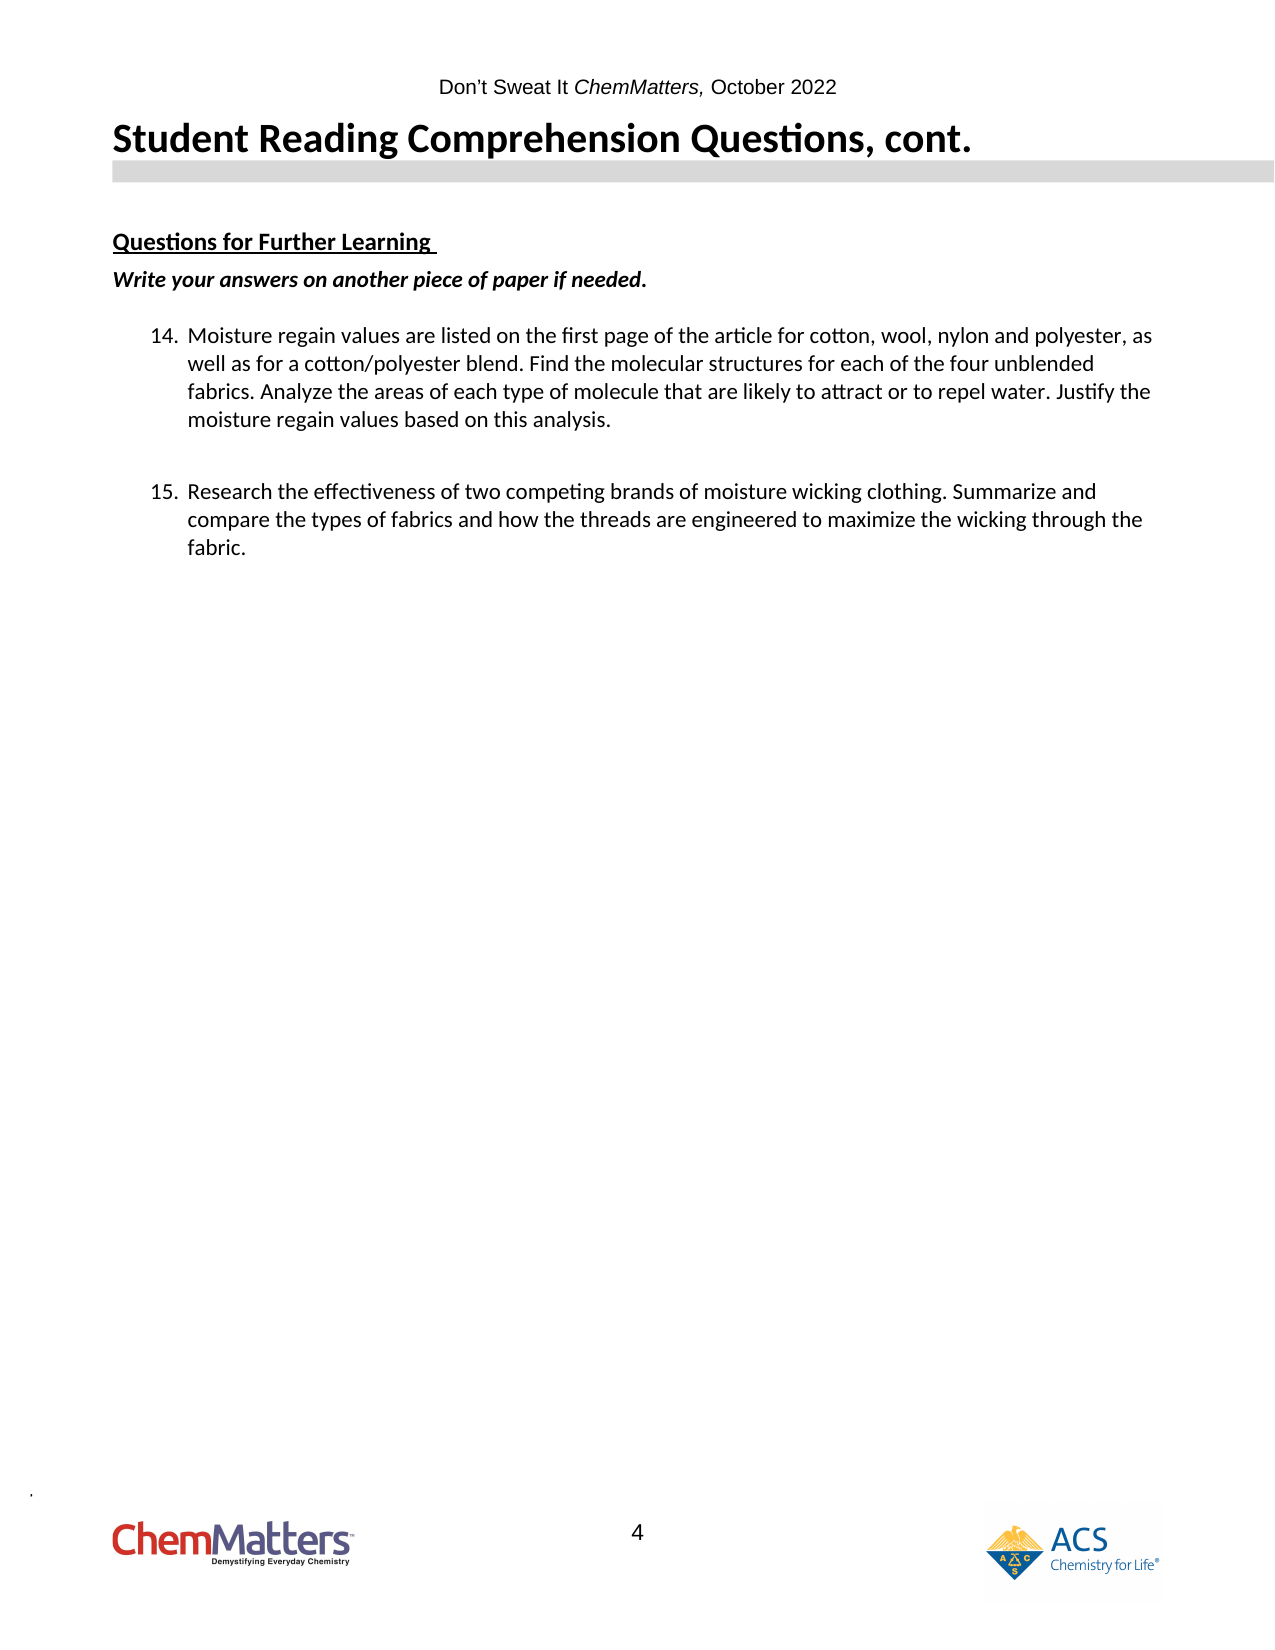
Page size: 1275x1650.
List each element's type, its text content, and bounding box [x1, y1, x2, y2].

text Student Reading Comprehension Questions, cont. [112, 112, 1162, 163]
text Write your answers on another piece of paper if needed. [112, 265, 1162, 293]
picture [982, 1502, 1163, 1603]
picture [112, 1521, 355, 1566]
text Questions for Further Learning [112, 226, 1162, 256]
list Moisture regain values are listed on the first page of the article for cotton, wool, nylon and polyester, as well as for a cotton/polyester blend. Find the molecular structures for each of the four unblended fabrics. Analyze the areas of each type of molecule that are likely to attract or to repel water. Justify the moisture regain values based on this analysis. [150, 321, 1162, 433]
list Research the effectiveness of two competing brands of moisture wicking clothing. Summarize and compare the types of fabrics and how the threads are engineered to maximize the wicking through the fabric. [150, 477, 1162, 562]
